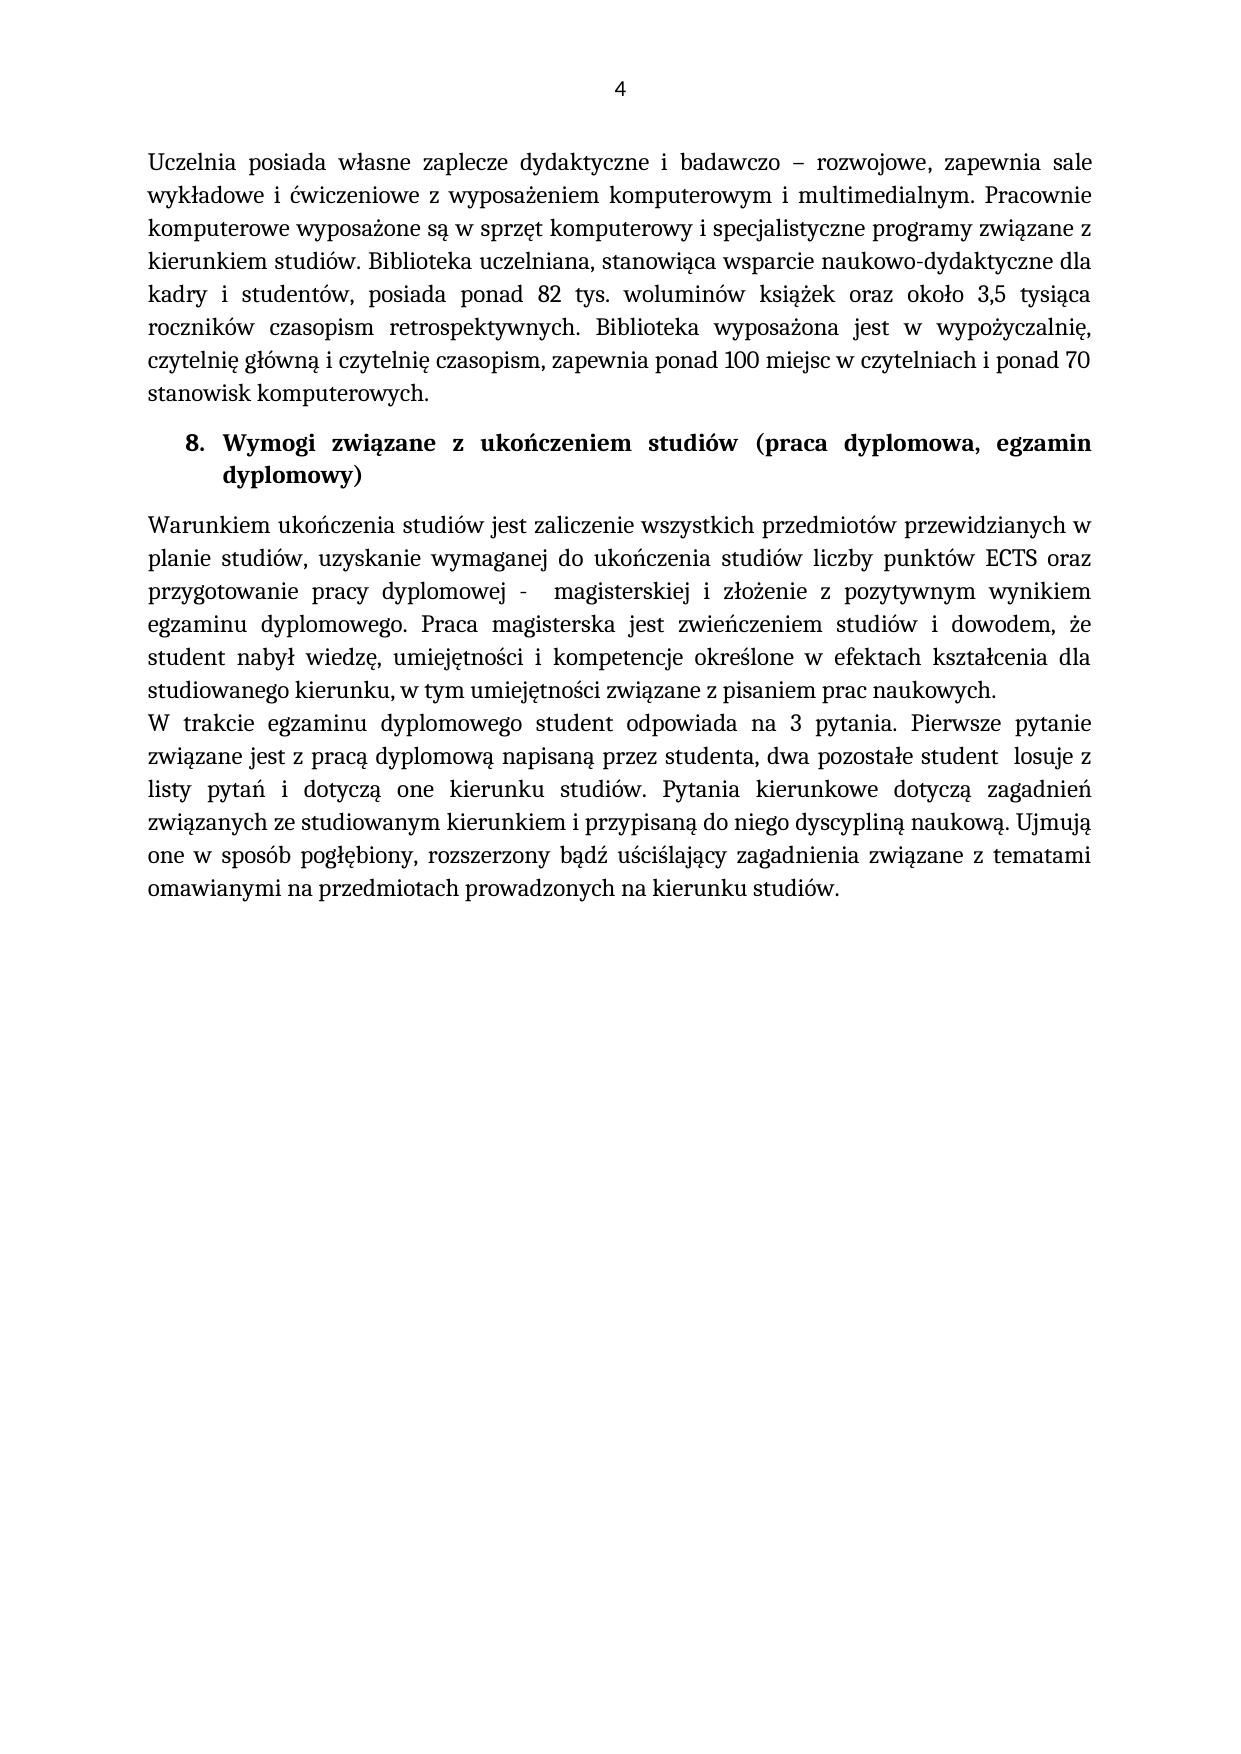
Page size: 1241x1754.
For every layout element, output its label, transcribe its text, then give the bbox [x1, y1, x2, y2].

list Wymogi związane z ukończeniem studiów (praca dyplomowa, egzamin dyplomowy) [185, 428, 1093, 490]
text Warunkiem ukończenia studiów jest zaliczenie wszystkich przedmiotów przewidzianych w planie studiów, uzyskanie wymaganej do ukończenia studiów liczby punktów ECTS oraz przygotowanie pracy dyplomowej - magisterskiej i złożenie z pozytywnym wynikiem egzaminu dyplomowego. Praca magisterska jest zwieńczeniem studiów i dowodem, że student nabył wiedzę, umiejętności i kompetencje określone w efektach kształcenia dla studiowanego kierunku, w tym umiejętności związane z pisaniem prac naukowych. [148, 511, 1093, 705]
text W trakcie egzaminu dyplomowego student odpowiada na 3 pytania. Pierwsze pytanie związane jest z pracą dyplomową napisaną przez studenta, dwa pozostałe student losuje z listy pytań i dotyczą one kierunku studiów. Pytania kierunkowe dotyczą zagadnień związanych ze studiowanym kierunkiem i przypisaną do niego dyscypliną naukową. Ujmują one w sposób pogłębiony, rozszerzony bądź uściślający zagadnienia związane z tematami omawianymi na przedmiotach prowadzonych na kierunku studiów. [148, 709, 1093, 903]
text Uczelnia posiada własne zaplecze dydaktyczne i badawczo – rozwojowe, zapewnia sale wykładowe i ćwiczeniowe z wyposażeniem komputerowym i multimedialnym. Pracownie komputerowe wyposażone są w sprzęt komputerowy i specjalistyczne programy związane z kierunkiem studiów. Biblioteka uczelniana, stanowiąca wsparcie naukowo-dydaktyczne dla kadry i studentów, posiada ponad 82 tys. woluminów książek oraz około 3,5 tysiąca roczników czasopism retrospektywnych. Biblioteka wyposażona jest w wypożyczalnię, czytelnię główną i czytelnię czasopism, zapewnia ponad 100 miejsc w czytelniach i ponad 70 stanowisk komputerowych. [148, 148, 1093, 407]
